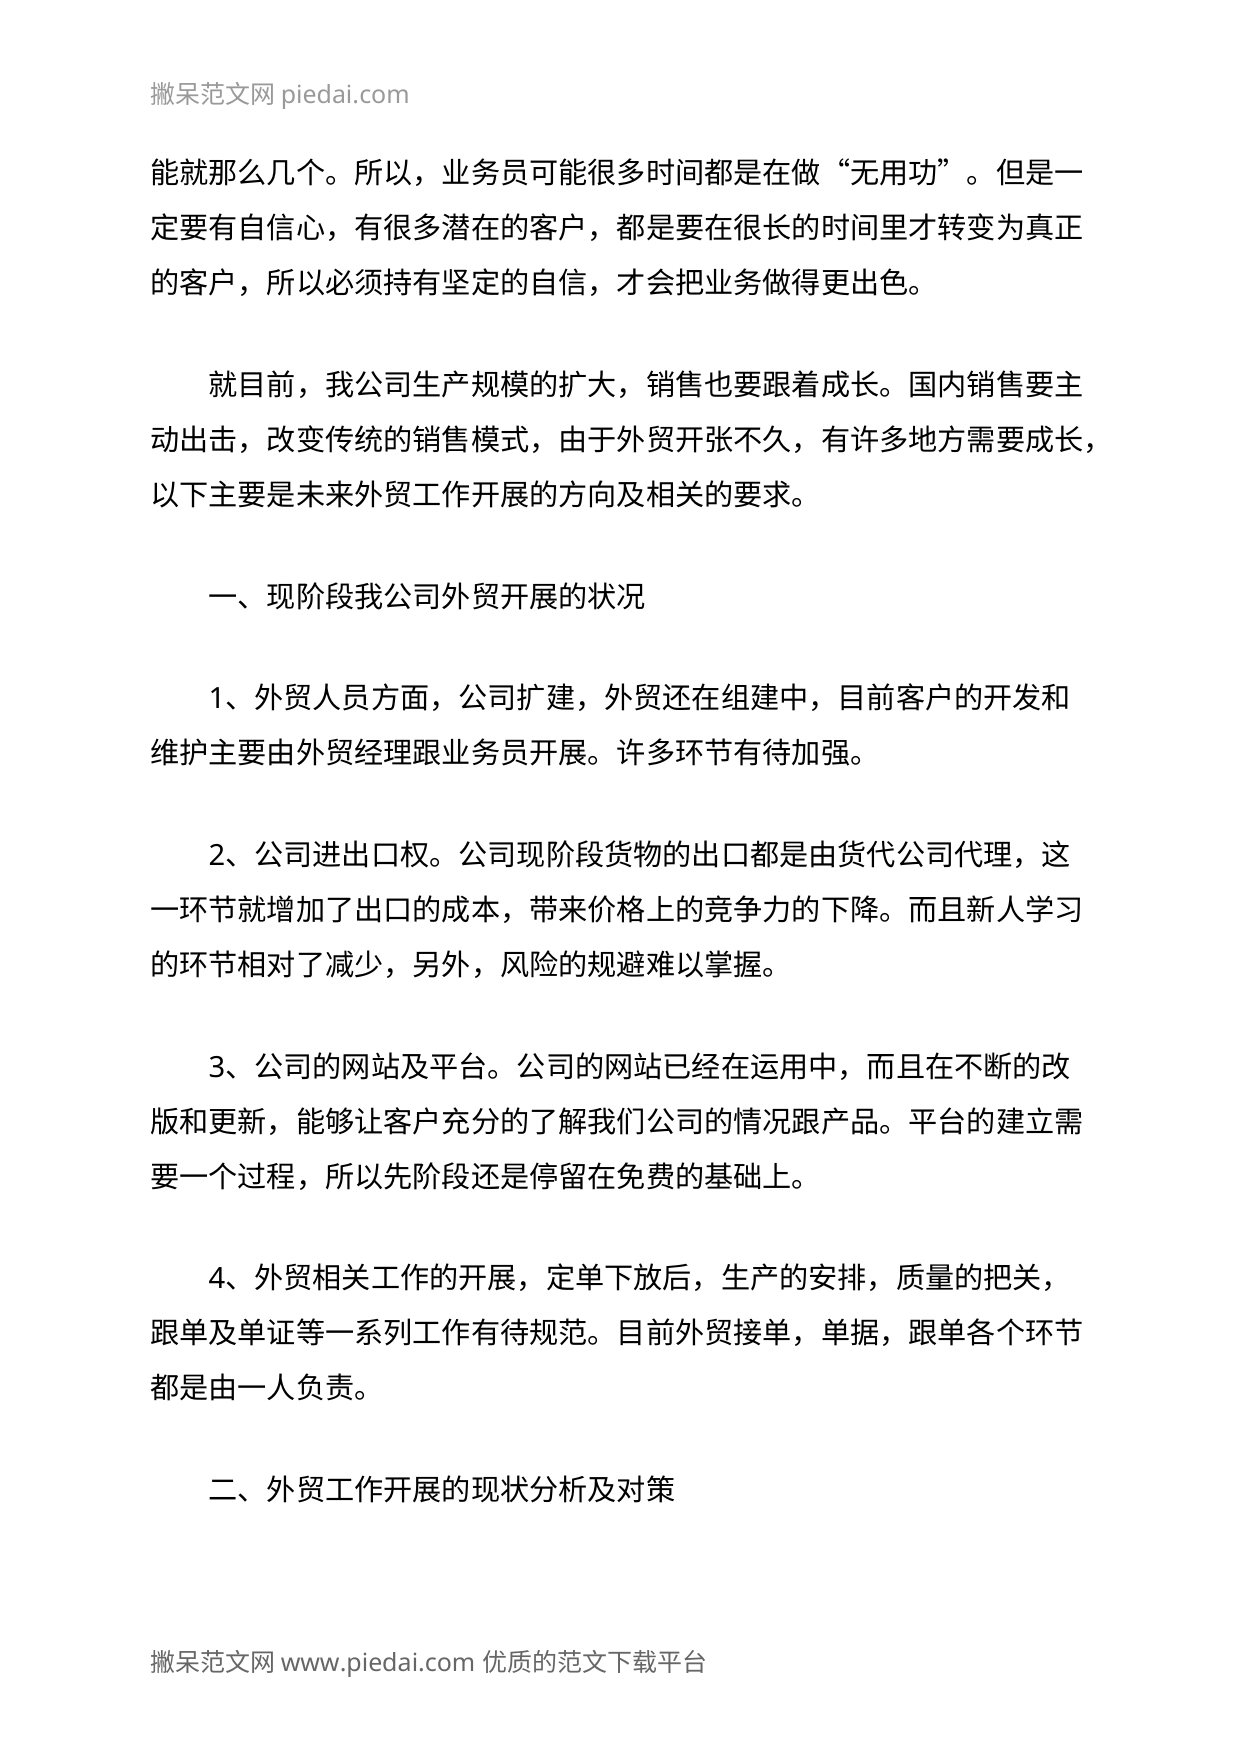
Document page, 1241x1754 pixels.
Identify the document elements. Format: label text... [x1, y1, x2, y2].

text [150, 150, 1090, 302]
text 二、外贸工作开展的现状分析及对策 [150, 1467, 1090, 1509]
text 一、现阶段我公司外贸开展的状况 [150, 573, 1090, 615]
text 1、外贸人员方面，公司扩建，外贸还在组建中，目前客户的开发和维护主要由外贸经理跟业务员开展。许多环节有待加强。 [150, 675, 1090, 772]
text 4、外贸相关工作的开展，定单下放后，生产的安排，质量的把关，跟单及单证等一系列工作有待规范。目前外贸接单，单据，跟单各个环节都是由一人负责。 [150, 1255, 1090, 1407]
text 3、公司的网站及平台。公司的网站已经在运用中，而且在不断的改版和更新，能够让客户充分的了解我们公司的情况跟产品。平台的建立需要一个过程，所以先阶段还是停留在免费的基础上。 [150, 1043, 1090, 1196]
text 就目前，我公司生产规模的扩大，销售也要跟着成长。国内销售要主动出击，改变传统的销售模式，由于外贸开张不久，有许多地方需要成长，以下主要是未来外贸工作开展的方向及相关的要求。 [150, 362, 1090, 514]
text 2、公司进出口权。公司现阶段货物的出口都是由货代公司代理，这一环节就增加了出口的成本，带来价格上的竞争力的下降。而且新人学习的环节相对了减少，另外，风险的规避难以掌握。 [150, 832, 1090, 984]
